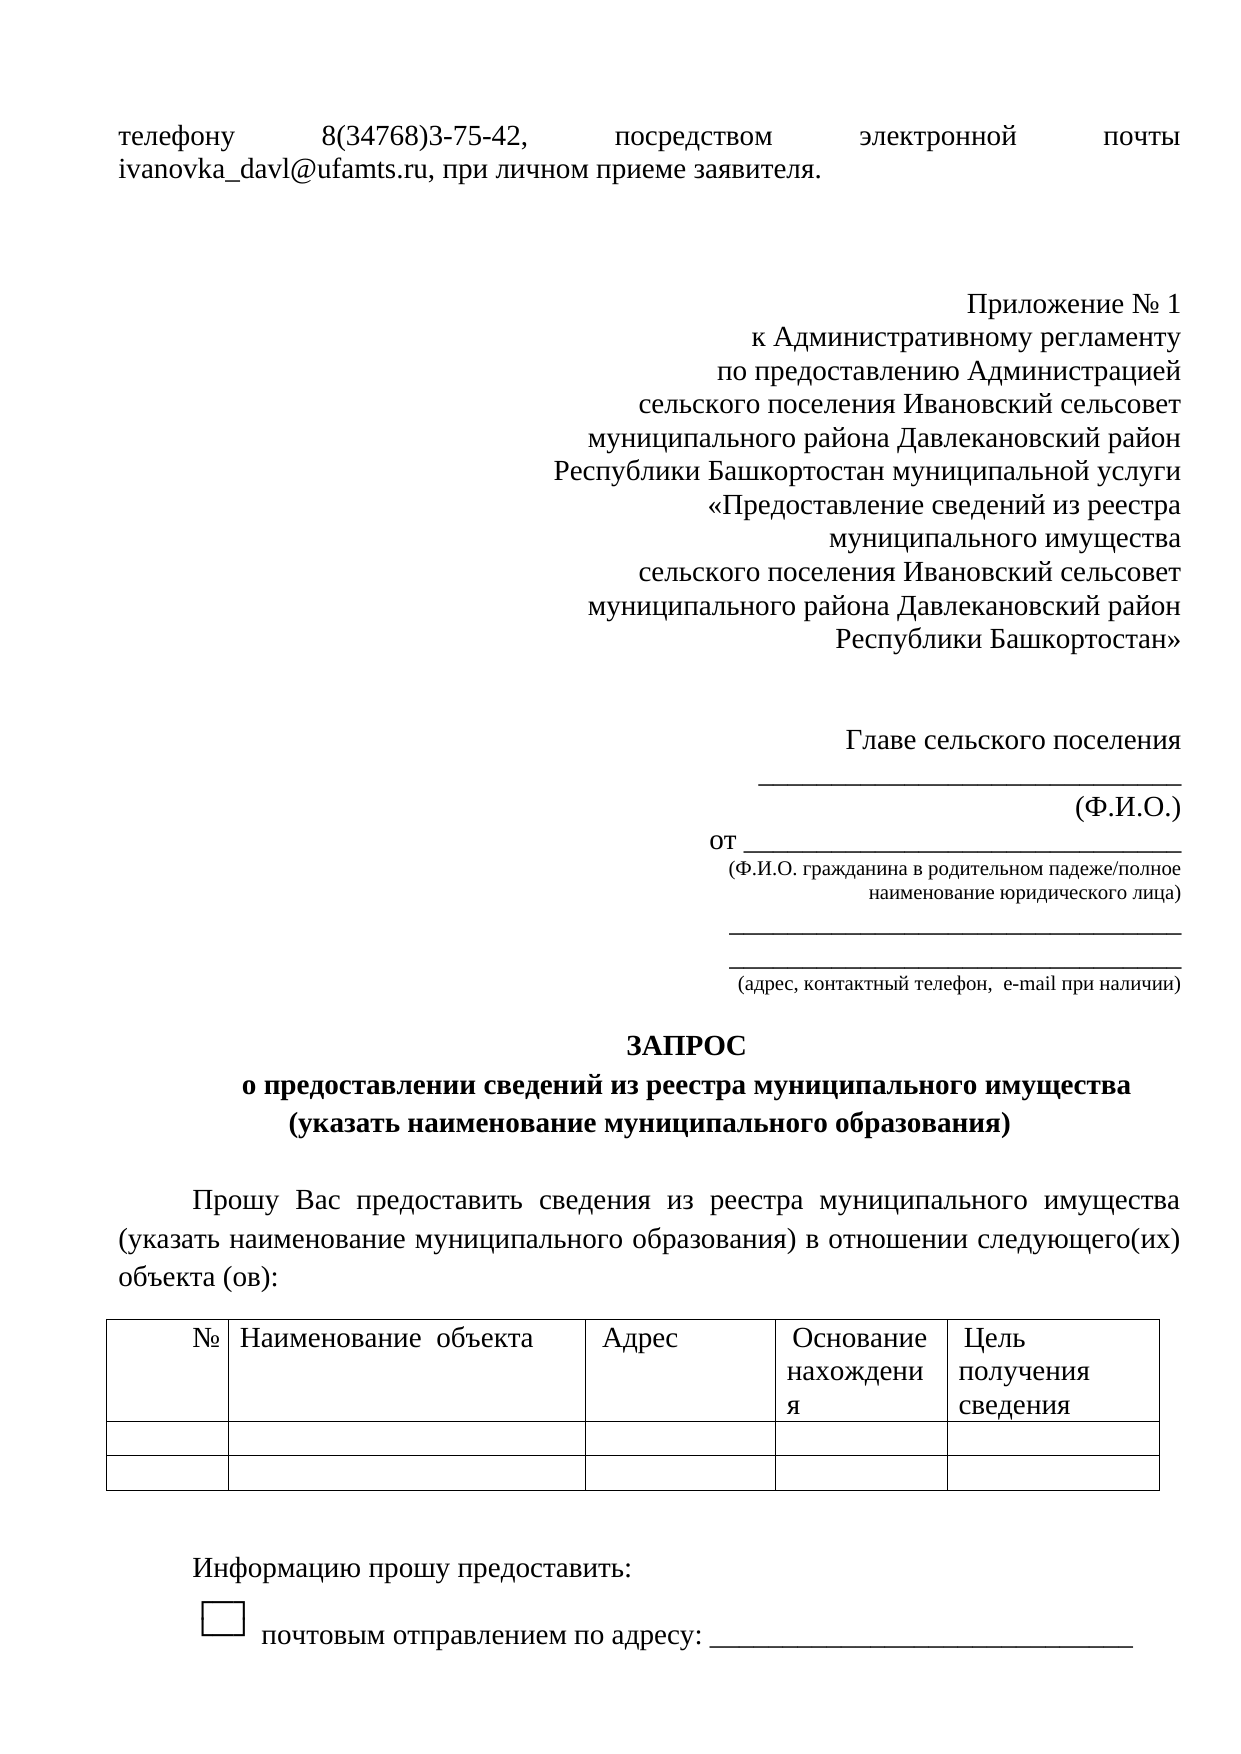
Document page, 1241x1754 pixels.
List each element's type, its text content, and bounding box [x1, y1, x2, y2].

text Республики Башкортостан» [118, 621, 1181, 655]
text наименование юридического лица) [118, 880, 1181, 904]
text Главе сельского поселения [118, 722, 1181, 755]
table_cell [107, 1422, 228, 1455]
text Информацию прошу предоставить: [118, 1550, 1181, 1584]
table_cell [776, 1422, 947, 1455]
text от ______________________________ [118, 822, 1181, 856]
text (Ф.И.О. гражданина в родительном падеже/полное [118, 856, 1181, 880]
table_header № [107, 1320, 228, 1421]
text сельского поселения Ивановский сельсовет [118, 386, 1181, 420]
table_cell [948, 1422, 1159, 1455]
text _______________________________ [118, 938, 1181, 971]
text (Ф.И.О.) [118, 789, 1181, 822]
table_cell [107, 1456, 228, 1490]
table_cell [229, 1456, 585, 1490]
text ┌─┐ [118, 1584, 1181, 1617]
text по предоставлению Администрацией [118, 353, 1181, 386]
text Республики Башкортостан муниципальной услуги [118, 453, 1181, 487]
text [118, 118, 1181, 185]
text (адрес, контактный телефон, e-mail при наличии) [118, 971, 1181, 995]
table_cell [586, 1422, 775, 1455]
text сельского поселения Ивановский сельсовет [118, 554, 1181, 588]
text Приложение № 1 [118, 286, 1181, 319]
table_header Наименование объекта [229, 1320, 585, 1421]
text «Предоставление сведений из реестра [118, 487, 1181, 521]
text к Административному регламенту [118, 319, 1181, 353]
text Прошу Вас предоставить сведения из реестра муниципального имущества (указать наименование муниципального образования) в отношении следующего(их) объекта (ов): [118, 1182, 1181, 1293]
table_cell [229, 1422, 585, 1455]
text ЗАПРОС [118, 1028, 1181, 1062]
text муниципального района Давлекановский район [118, 420, 1181, 453]
text муниципального имущества [118, 521, 1181, 554]
text _____________________________ [118, 755, 1181, 789]
text _______________________________ [118, 904, 1181, 938]
table_header Основание нахождения [776, 1320, 947, 1421]
table_header Цель получения сведения [948, 1320, 1159, 1421]
table_cell [948, 1456, 1159, 1490]
table_cell [586, 1456, 775, 1490]
text └─┘ почтовым отправлением по адресу: _____________________________ [118, 1617, 1181, 1651]
text о предоставлении сведений из реестра муниципального имущества (указать наименование муниципального образования) [118, 1067, 1181, 1139]
text муниципального района Давлекановский район [118, 588, 1181, 621]
table_cell [776, 1456, 947, 1490]
table_header Адрес [586, 1320, 775, 1421]
